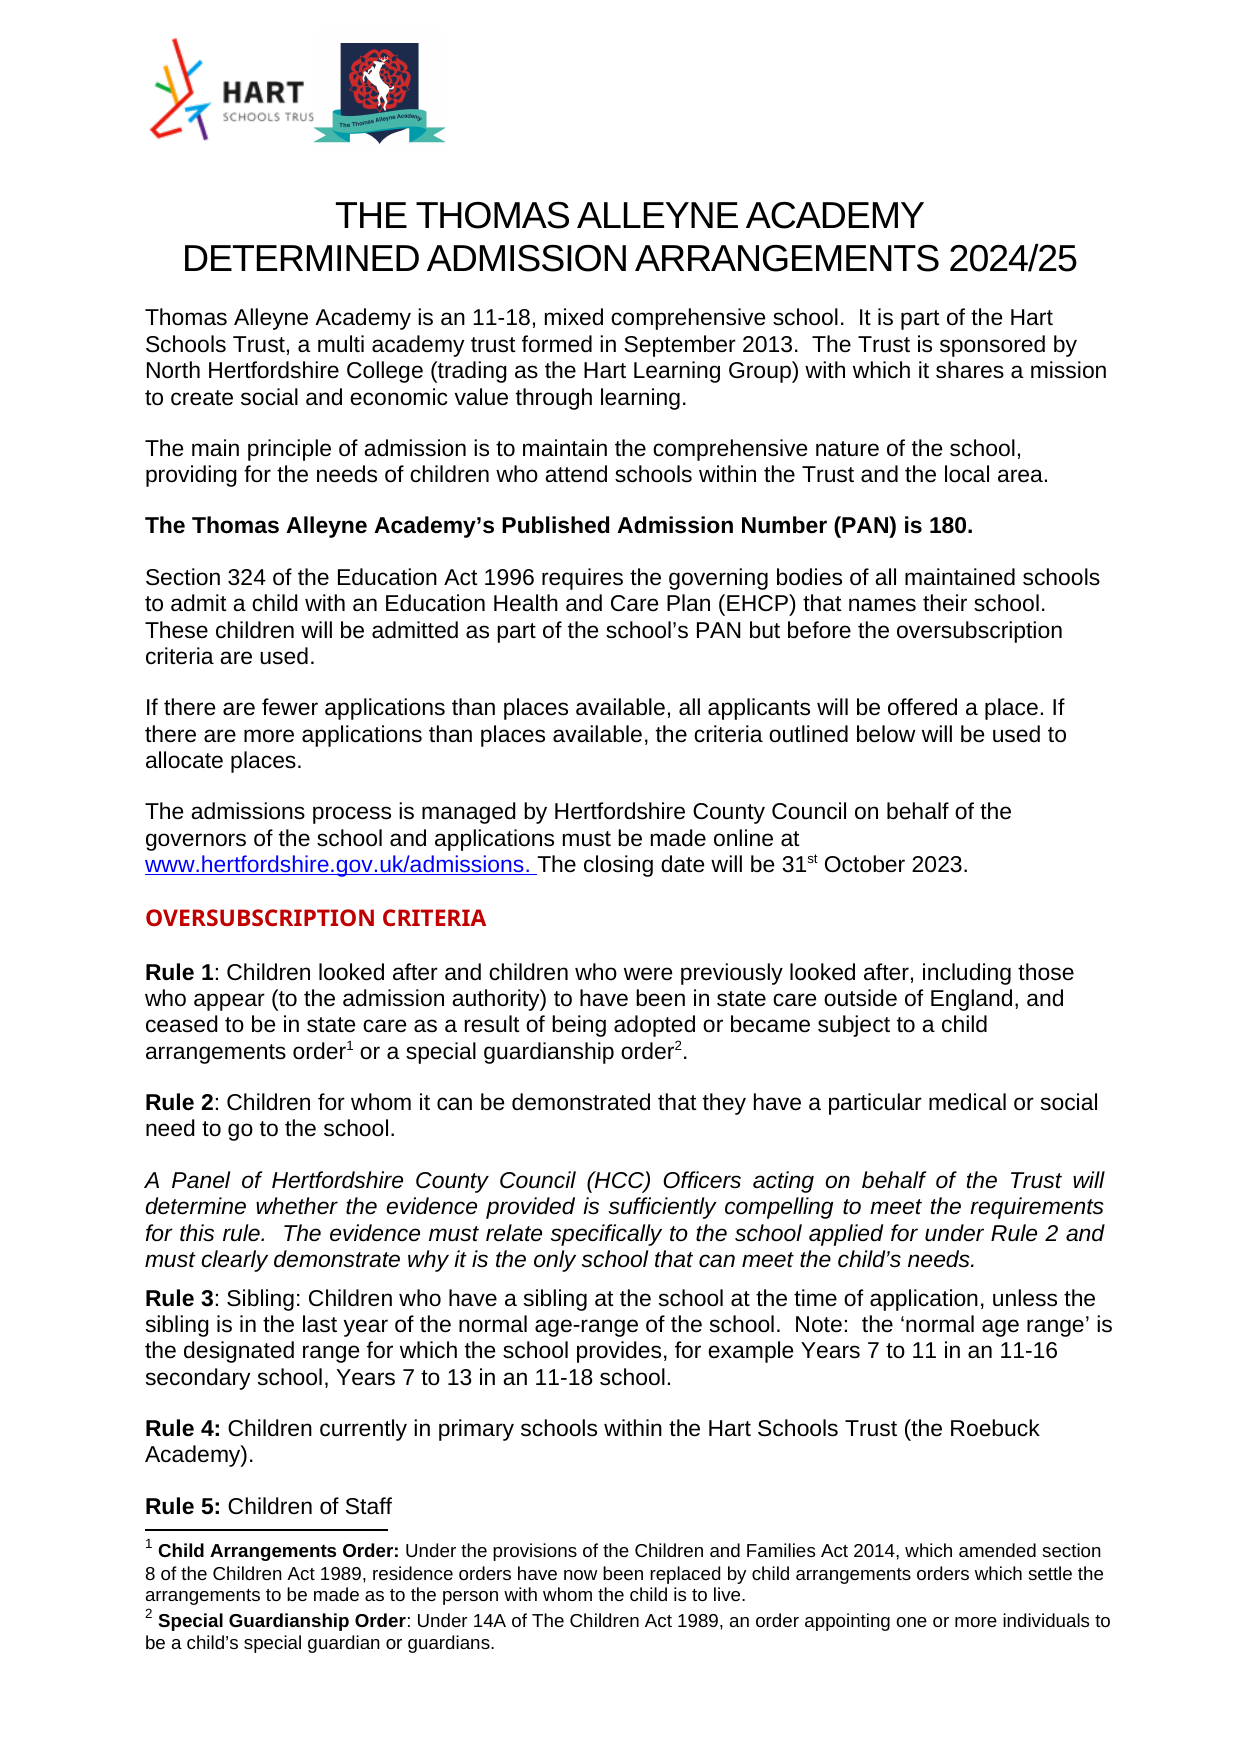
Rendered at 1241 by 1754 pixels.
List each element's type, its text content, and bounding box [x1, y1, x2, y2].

text Section 324 of the Education Act 1996 requires the governing bodies of all maintained schools to admit a child with an Education Health and Care Plan (EHCP) that names their school. These children will be admitted as part of the school’s PAN but before the oversubscription criteria are used. [145, 564, 1116, 669]
text The admissions process is managed by Hertfordshire County Council on behalf of the governors of the school and applications must be made online at www.hertfordshire.gov.uk/admissions. The closing date will be 31st October 2023. [145, 798, 1116, 877]
text Rule 1: Children looked after and children who were previously looked after, including those who appear (to the admission authority) to have been in state care outside of England, and ceased to be in state care as a result of being adopted or became subject to a child arrangements order or a special guardianship order. [145, 959, 1116, 1064]
text A Panel of Hertfordshire County Council (HCC) Officers acting on behalf of the Trust will determine whether the evidence provided is sufficiently compelling to meet the requirements for this rule. The evidence must relate specifically to the school applied for under Rule 2 and must clearly demonstrate why it is the only school that can meet the child’s needs. [145, 1167, 1108, 1272]
text The main principle of admission is to maintain the comprehensive nature of the school, providing for the needs of children who attend schools within the Trust and the local area. [145, 435, 1116, 487]
picture [131, 30, 446, 152]
text Rule 3: Sibling: Children who have a sibling at the school at the time of application, unless the sibling is in the last year of the normal age-range of the school. Note: the ‘normal age range’ is the designated range for which the school provides, for example Years 7 to 11 in an 11-16 secondary school, Years 7 to 13 in an 11-18 school. [145, 1285, 1116, 1390]
text Rule 4: Children currently in primary schools within the Hart Schools Trust (the Roebuck Academy). [145, 1415, 1116, 1468]
text If there are fewer applications than places available, all applicants will be offered a place. If there are more applications than places available, the criteria outlined below will be used to allocate places. [145, 694, 1116, 773]
title The Thomas Alleyne Academy [145, 193, 1116, 236]
text Rule 5: Children of Staff [145, 1493, 1116, 1519]
text Rule 2: Children for whom it can be demonstrated that they have a particular medical or social need to go to the school. [145, 1089, 1116, 1142]
text The Thomas Alleyne Academy’s Published Admission Number (PAN) is 180. [145, 512, 1116, 539]
subtitle oversubscription criteria [145, 902, 1116, 934]
title determined Admission Arrangements 2024/25 [145, 236, 1116, 279]
text Thomas Alleyne Academy is an 11-18, mixed comprehensive school. It is part of the Hart Schools Trust, a multi academy trust formed in September 2013. The Trust is sponsored by North Hertfordshire College (trading as the Hart Learning Group) with which it shares a mission to create social and economic value through learning. [145, 304, 1116, 410]
